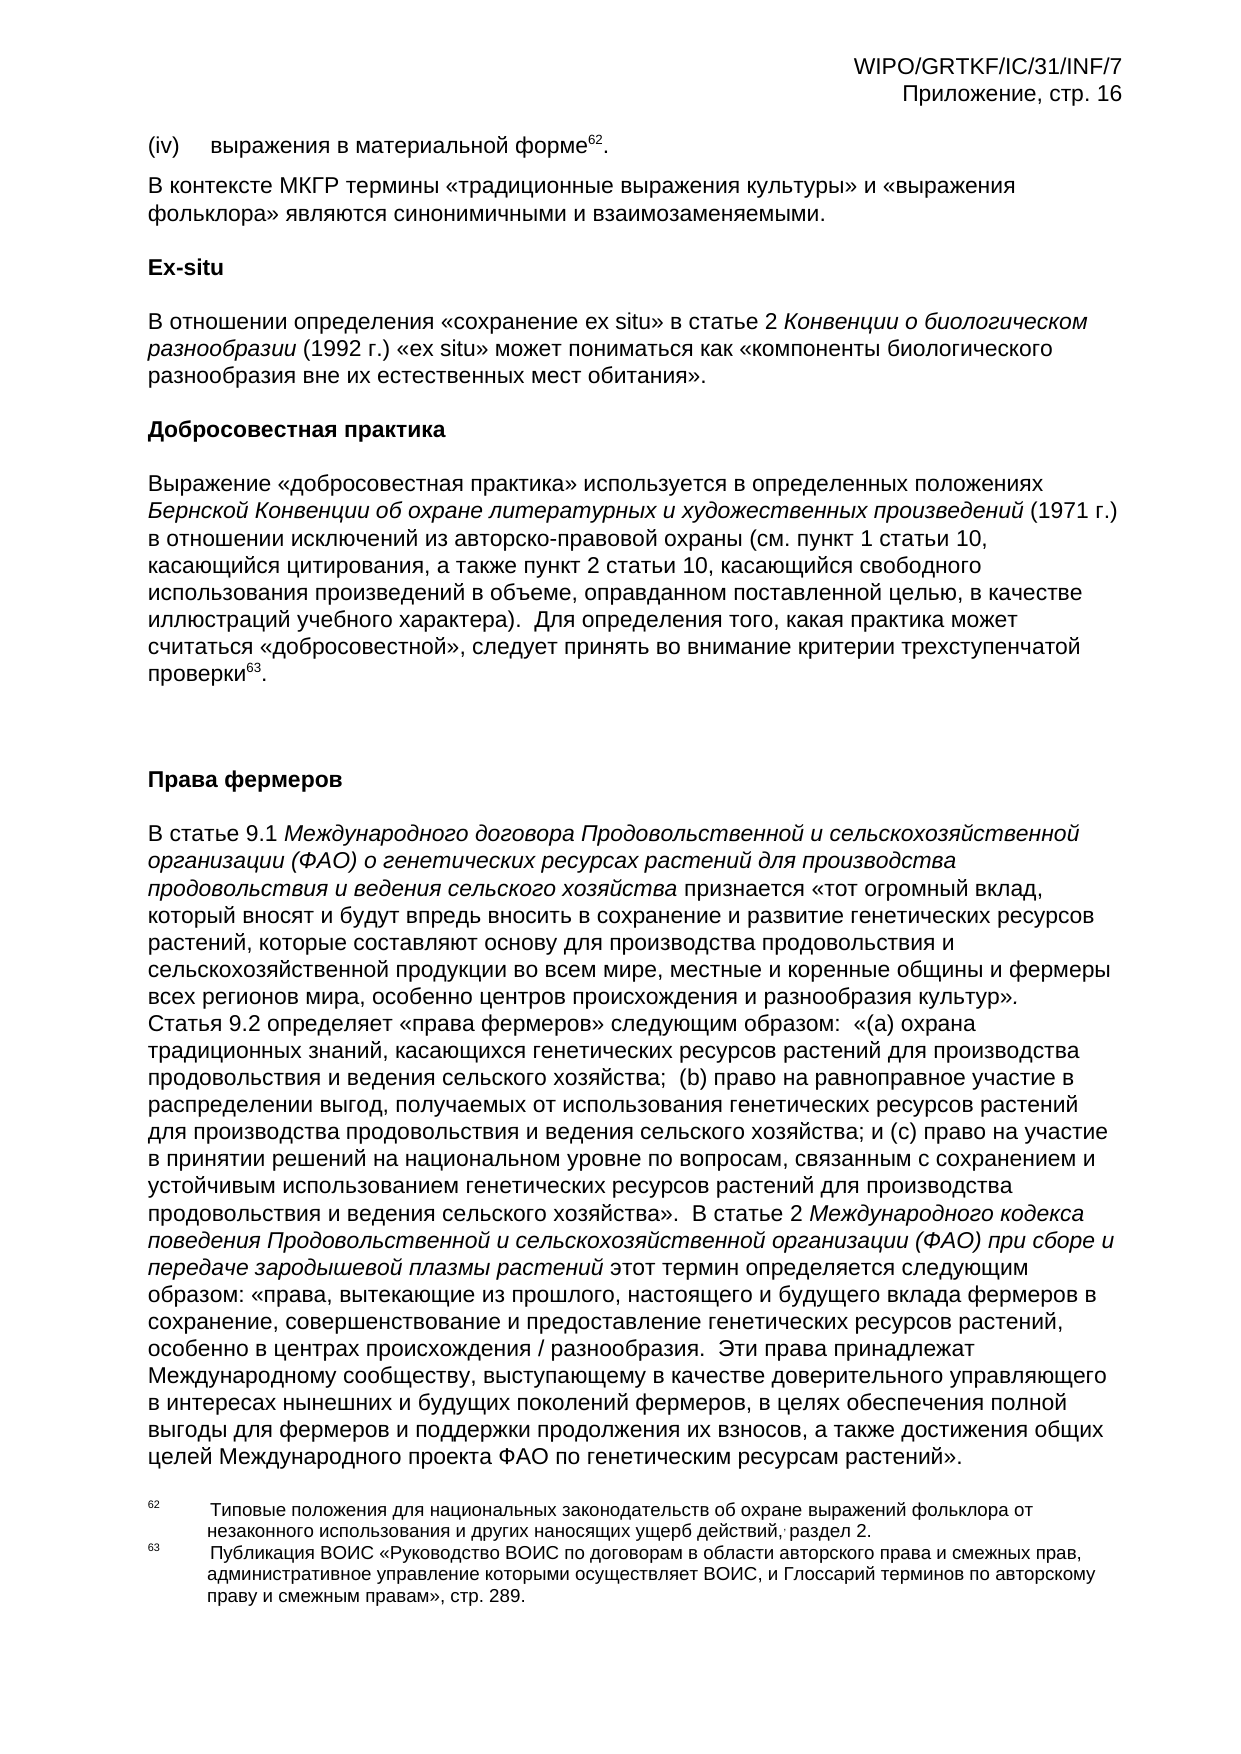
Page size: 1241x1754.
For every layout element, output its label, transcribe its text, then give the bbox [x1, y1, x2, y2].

list выражения в материальной форме. [148, 132, 1122, 159]
text Выражение «добросовестная практика» используется в определенных положениях Бернской Конвенции об охране литературных и художественных произведений (1971 г.) в отношении исключений из авторско-правовой охраны (см. пункт 1 статьи 10, касающийся цитирования, а также пункт 2 статьи 10, касающийся свободного использования произведений в объеме, оправданном поставленной целью, в качестве иллюстраций учебного характера). Для определения того, какая практика может считаться «добросовестной», следует принять во внимание критерии трехступенчатой проверки. [148, 470, 1122, 686]
text В контексте МКГР термины «традиционные выражения культуры» и «выражения фольклора» являются синонимичными и взаимозаменяемыми. [148, 172, 1122, 226]
text Ex-situ [148, 253, 1122, 280]
text В отношении определения «сохранение ex situ» в статье 2 Конвенции о биологическом разнообразии (1992 г.) «ex situ» может пониматься как «компоненты биологического разнообразия вне их естественных мест обитания». [148, 307, 1122, 388]
text В статье 9.1 Международного договора Продовольственной и сельскохозяйственной организации (ФАО) о генетических ресурсах растений для производства продовольствия и ведения сельского хозяйства признается «тот огромный вклад, который вносят и будут впредь вносить в сохранение и развитие генетических ресурсов растений, которые составляют основу для производства продовольствия и сельскохозяйственной продукции во всем мире, местные и коренные общины и фермеры всех регионов мира, особенно центров происхождения и разнообразия культур». Статья 9.2 определяет «права фермеров» следующим образом: «(a) охрана традиционных знаний, касающихся генетических ресурсов растений для производства продовольствия и ведения сельского хозяйства; (b) право на равноправное участие в распределении выгод, получаемых от использования генетических ресурсов растений для производства продовольствия и ведения сельского хозяйства; и (c) право на участие в принятии решений на национальном уровне по вопросам, связанным с сохранением и устойчивым использованием генетических ресурсов растений для производства продовольствия и ведения сельского хозяйства». В статье 2 Международного кодекса поведения Продовольственной и сельскохозяйственной организации (ФАО) при сборе и передаче зародышевой плазмы растений этот термин определяется следующим образом: «права, вытекающие из прошлого, настоящего и будущего вклада фермеров в сохранение, совершенствование и предоставление генетических ресурсов растений, особенно в центрах происхождения / разнообразия. Эти права принадлежат Международному сообществу, выступающему в качестве доверительного управляющего в интересах нынешних и будущих поколений фермеров, в целях обеспечения полной выгоды для фермеров и поддержки продолжения их взносов, а также достижения общих целей Международного проекта ФАО по генетическим ресурсам растений». [148, 819, 1122, 1469]
text Права фермеров [148, 765, 1122, 792]
text Добросовестная практика [148, 416, 1122, 443]
